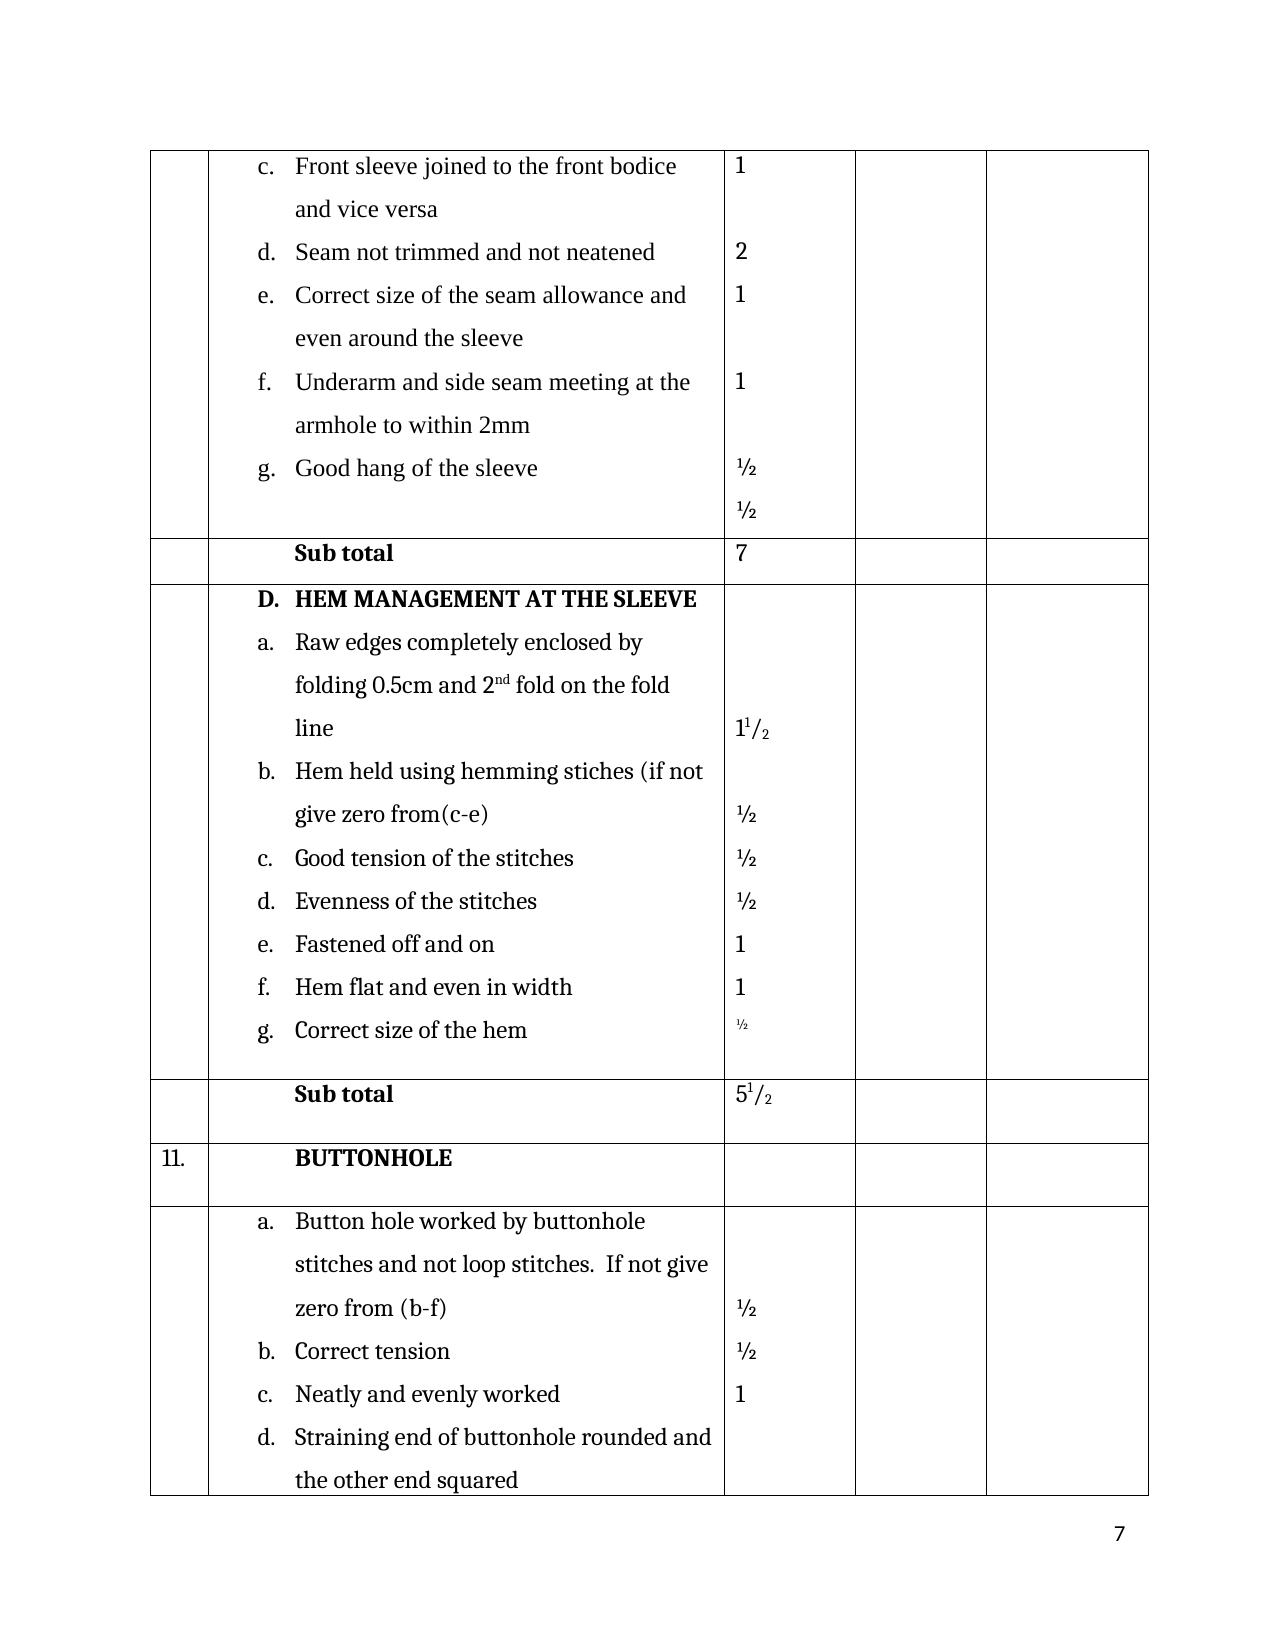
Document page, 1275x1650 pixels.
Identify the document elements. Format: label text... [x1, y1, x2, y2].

table_cell Sub total [209, 539, 724, 584]
table_cell [151, 539, 208, 584]
table_cell ½ ½ 1 2 ½ 1 1 ½ [725, 1207, 855, 1495]
table_cell [151, 151, 208, 538]
table_cell [151, 1080, 208, 1142]
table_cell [209, 151, 724, 538]
table_cell [987, 1207, 1148, 1495]
table_cell Sub total [209, 1080, 724, 1142]
table_cell 7 [725, 539, 855, 584]
table_cell [725, 1144, 855, 1206]
table_cell [856, 1080, 986, 1142]
table_cell [151, 585, 208, 1079]
table_cell [987, 1080, 1148, 1142]
table_cell HEM MANAGEMENT AT THE SLEEVE Raw edges completely enclosed by folding 0.5cm and 2nd fold on the fold line Hem held using hemming stiches (if not give zero from(c-e) Good tension of the stitches Evenness of the stitches Fastened off and on Hem flat and even in width Correct size of the hem [209, 585, 724, 1079]
table_cell [987, 585, 1148, 1079]
table_cell [987, 1144, 1148, 1206]
table_cell [151, 1207, 208, 1495]
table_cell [209, 1207, 724, 1495]
table_cell 11/2 ½ ½ ½ 1 1 ½ [725, 585, 855, 1079]
table_cell [987, 151, 1148, 538]
table_cell [856, 1144, 986, 1206]
table_cell BUTTONHOLE [209, 1144, 724, 1206]
table_cell [856, 585, 986, 1079]
table_cell [856, 539, 986, 584]
table_cell 51/2 [725, 1080, 855, 1142]
table_cell [987, 539, 1148, 584]
table_cell [856, 151, 986, 538]
table_cell 11. [151, 1144, 208, 1206]
table_cell [856, 1207, 986, 1495]
table_cell 1 1 2 1 1 ½ ½ [725, 151, 855, 538]
